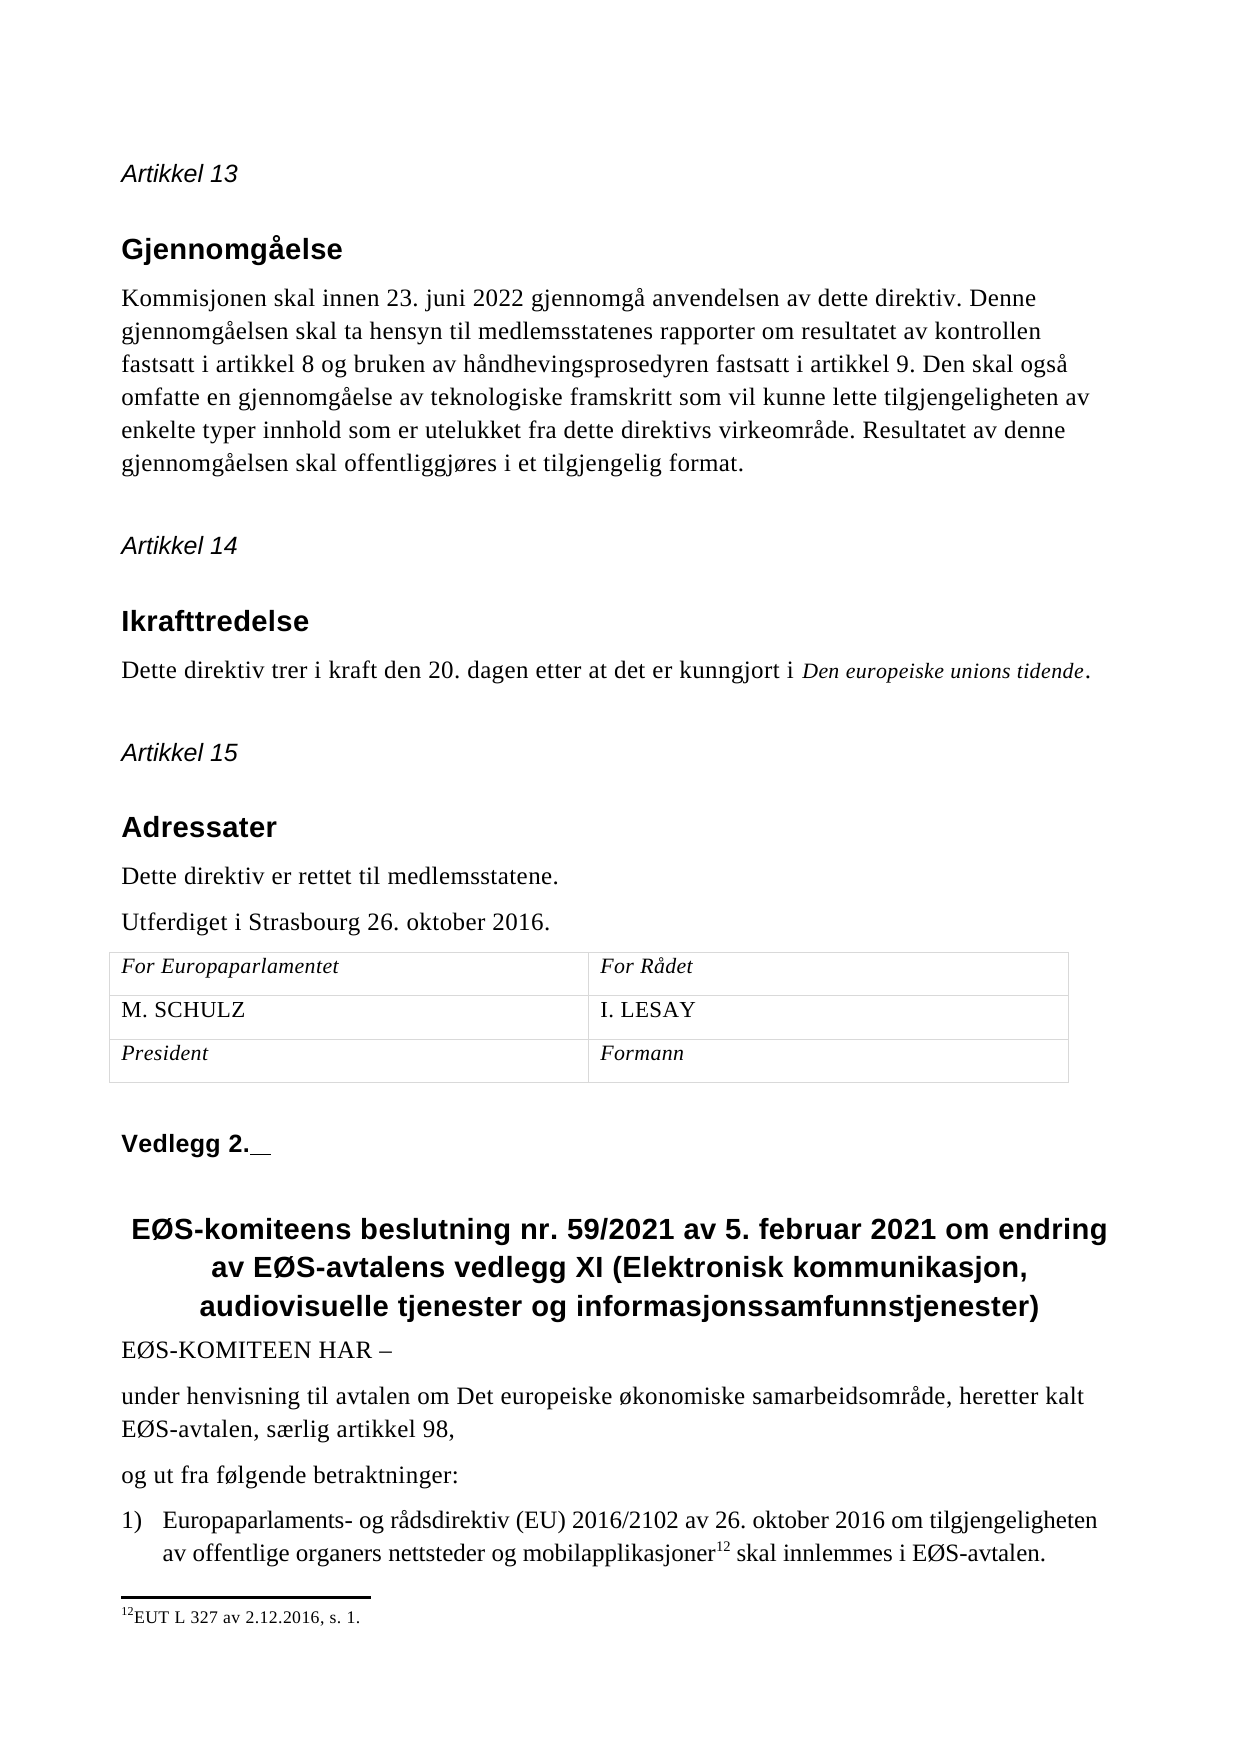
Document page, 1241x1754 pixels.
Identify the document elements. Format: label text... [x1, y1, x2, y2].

table_cell M. SCHULZ [110, 996, 588, 1039]
text Artikkel 13 [121, 159, 1119, 188]
table_header For Rådet [589, 953, 1068, 995]
text og ut fra følgende betraktninger: [121, 1460, 1119, 1488]
subtitle Ikrafttredelse [121, 604, 1119, 637]
table_cell I. LESAY [589, 996, 1068, 1039]
text Artikkel 14 [121, 531, 1119, 560]
text Kommisjonen skal innen 23. juni 2022 gjennomgå anvendelsen av dette direktiv. Denne gjennomgåelsen skal ta hensyn til medlemsstatenes rapporter om resultatet av kontrollen fastsatt i artikkel 8 og bruken av håndhevingsprosedyren fastsatt i artikkel 9. Den skal også omfatte en gjennomgåelse av teknologiske framskritt som vil kunne lette tilgjengeligheten av enkelte typer innhold som er utelukket fra dette direktivs virkeområde. Resultatet av denne gjennomgåelsen skal offentliggjøres i et tilgjengelig format. [121, 283, 1119, 477]
text EØS-komiteens beslutning nr. 59/2021 av 5. februar 2021 om endring av EØS-avtalens vedlegg XI (Elektronisk kommunikasjon, audiovisuelle tjenester og informasjonssamfunnstjenester) [121, 1212, 1119, 1322]
text Artikkel 15 [121, 738, 1119, 766]
list 1) Europaparlaments- og rådsdirektiv (EU) 2016/2102 av 26. oktober 2016 om tilgjengeligheten av offentlige organers nettsteder og mobilapplikasjoner skal innlemmes i EØS-avtalen. [121, 1505, 1119, 1567]
text EØS-KOMITEEN HAR – [121, 1336, 1119, 1364]
text Dette direktiv er rettet til medlemsstatene. [121, 861, 1119, 890]
table_header For Europaparlamentet [110, 953, 588, 995]
table_cell President [110, 1040, 588, 1082]
text Dette direktiv trer i kraft den 20. dagen etter at det er kunngjort i Den europeiske unions tidende. [121, 655, 1119, 683]
table_cell Formann [589, 1040, 1068, 1082]
text Utferdiget i Strasbourg 26. oktober 2016. [121, 907, 1119, 936]
subtitle Gjennomgåelse [121, 232, 1119, 266]
subtitle Adressater [121, 810, 1119, 844]
text under henvisning til avtalen om Det europeiske økonomiske samarbeidsområde, heretter kalt EØS-avtalen, særlig artikkel 98, [121, 1381, 1119, 1443]
